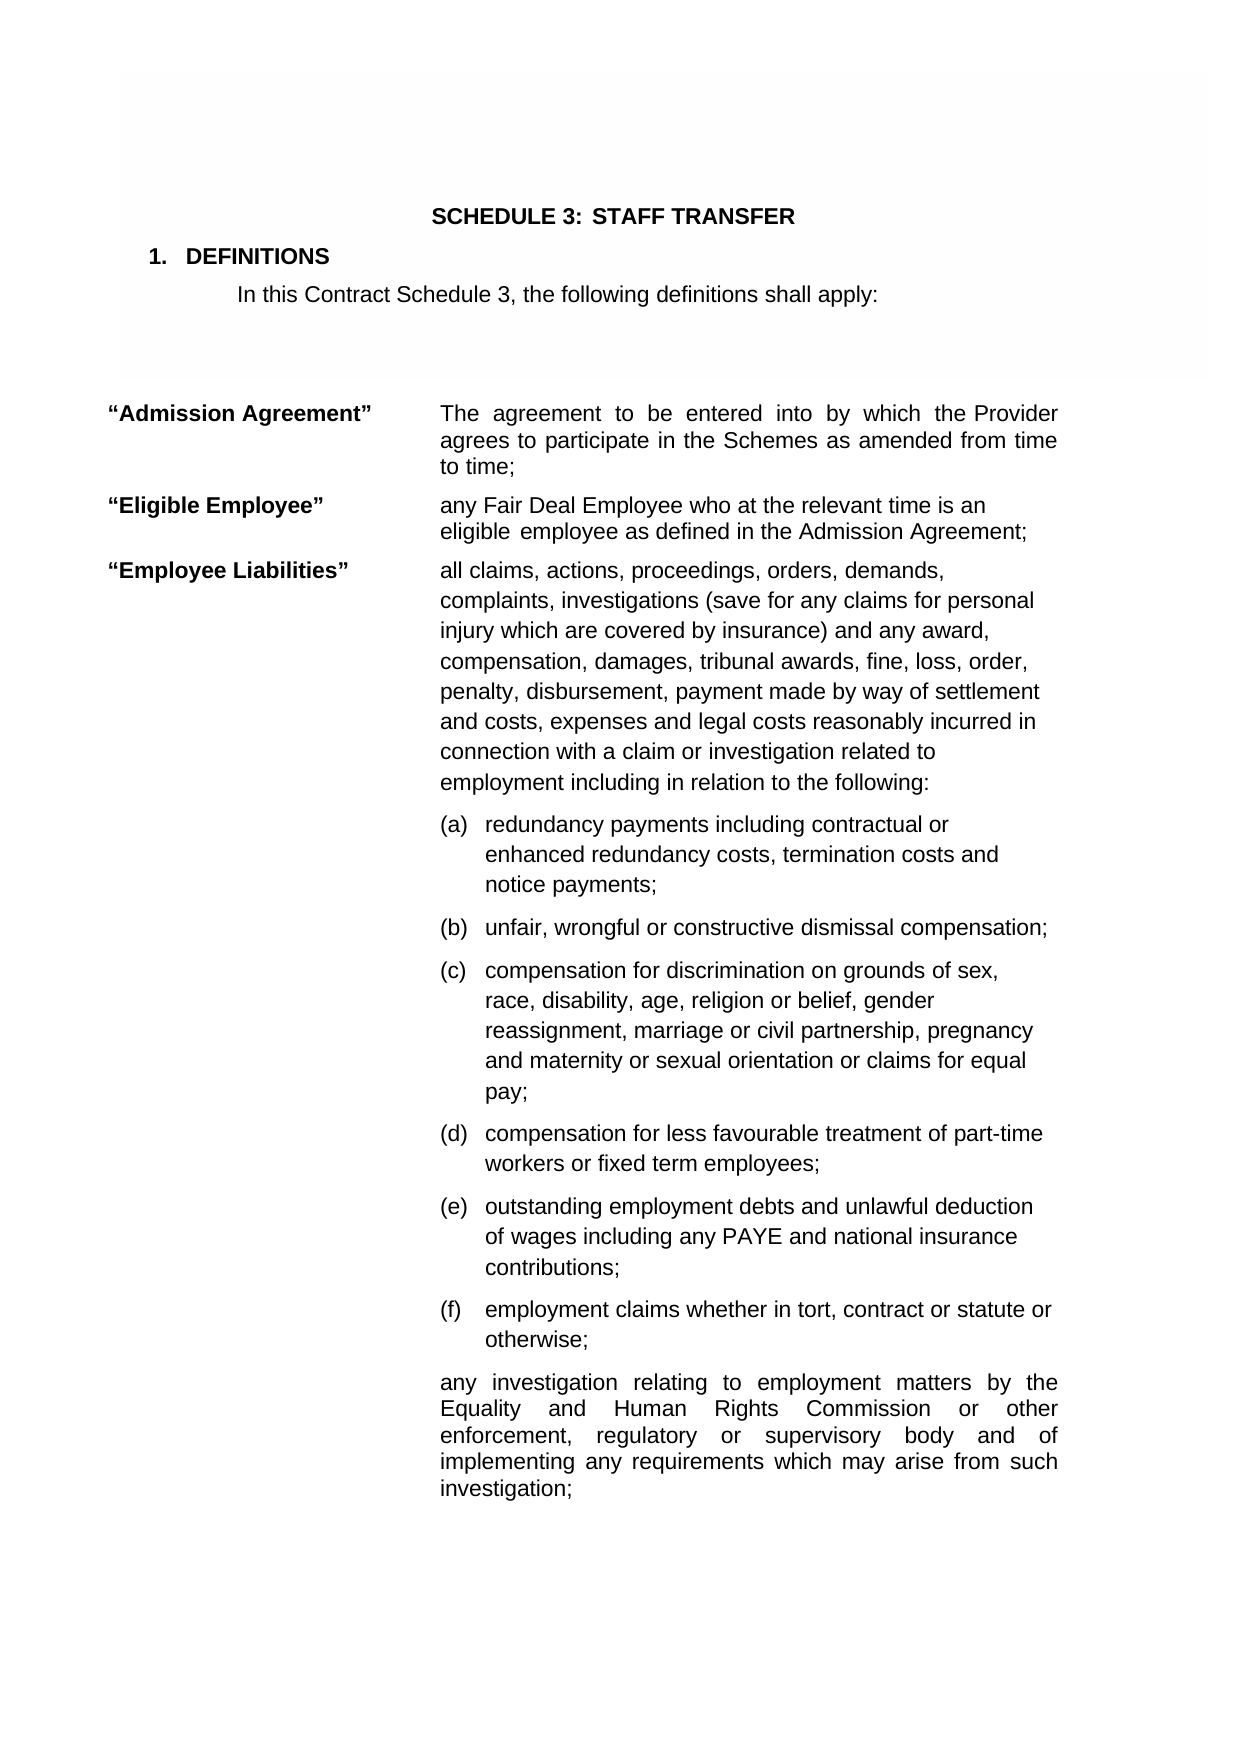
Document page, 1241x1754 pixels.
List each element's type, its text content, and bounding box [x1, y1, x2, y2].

table_cell “Employee Liabilities” [84, 552, 407, 1509]
table_cell all claims, actions, proceedings, orders, demands, complaints, investigations (save for any claims for personal injury which are covered by insurance) and any award, compensation, damages, tribunal awards, fine, loss, order, penalty, disbursement, payment made by way of settlement and costs, expenses and legal costs reasonably incurred in connection with a claim or investigation related to employment including in relation to the following: redundancy payments including contractual or enhanced redundancy costs, termination costs and notice payments; unfair, wrongful or constructive dismissal compensation; compensation for discrimination on grounds of sex, race, disability, age, religion or belief, gender reassignment, marriage or civil partnership, pregnancy and maternity or sexual orientation or claims for equal pay; compensation for less favourable treatment of part-time workers or fixed term employees; outstanding employment debts and unlawful deduction of wages including any PAYE and national insurance contributions; employment claims whether in tort, contract or statute or otherwise; any investigation relating to employment matters by the Equality and Human Rights Commission or other enforcement, regulatory or supervisory body and of implementing any requirements which may arise from such investigation; [407, 552, 1082, 1509]
table_header “Admission Agreement” [84, 397, 407, 487]
table_header The agreement to be entered into by which the Provider agrees to participate in the Schemes as amended from time to time; [407, 397, 1082, 487]
table_cell any Fair Deal Employee who at the relevant time is an eligible employee as defined in the Admission Agreement; [407, 487, 1082, 552]
table_cell “Eligible Employee” [84, 487, 407, 552]
